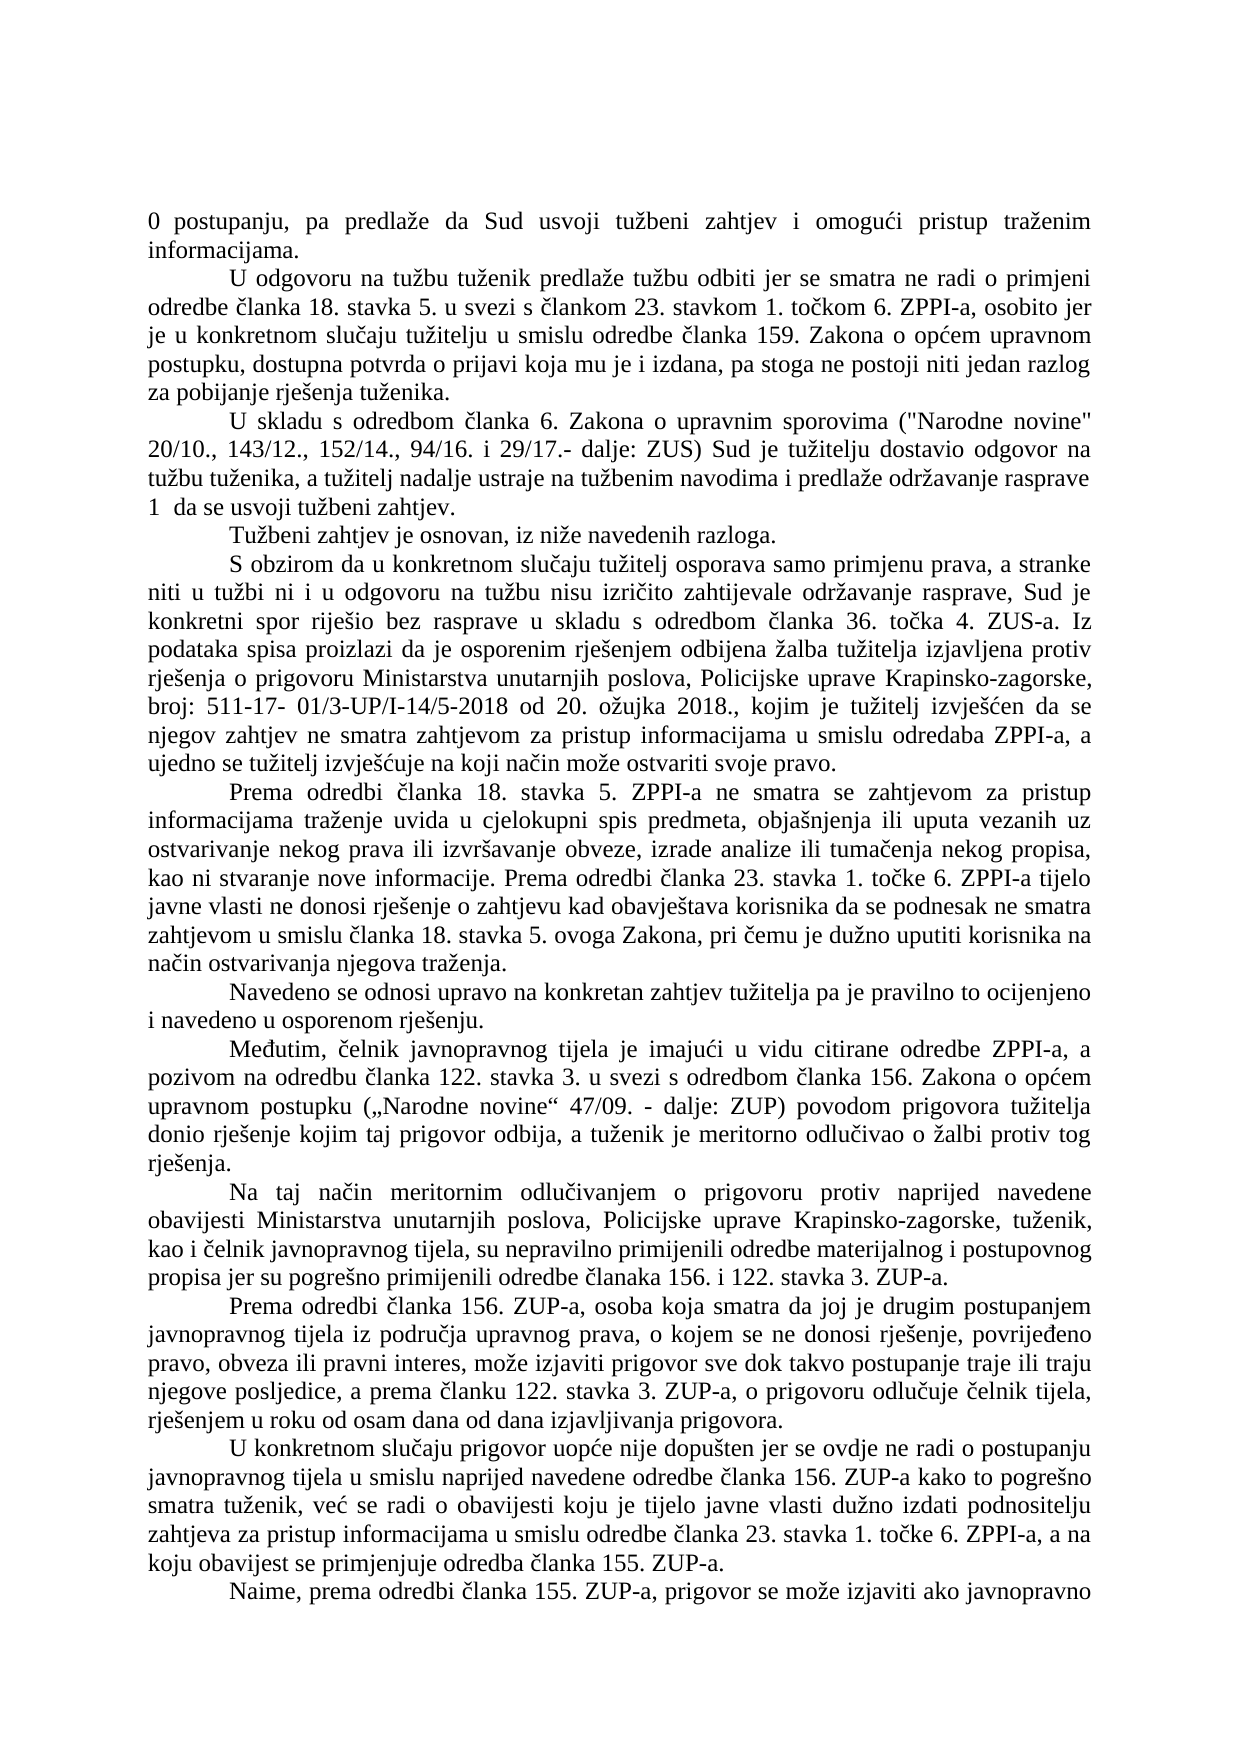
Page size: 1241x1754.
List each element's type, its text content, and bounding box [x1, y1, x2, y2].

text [148, 1577, 1092, 1605]
text S obzirom da u konkretnom slučaju tužitelj osporava samo primjenu prava, a stranke niti u tužbi ni i u odgovoru na tužbu nisu izričito zahtijevale održavanje rasprave, Sud je konkretni spor riješio bez rasprave u skladu s odredbom članka 36. točka 4. ZUS-a. Iz podataka spisa proizlazi da je osporenim rješenjem odbijena žalba tužitelja izjavljena protiv rješenja o prigovoru Ministarstva unutarnjih poslova, Policijske uprave Krapinsko-zagorske, broj: 511-17- 01/3-UP/I-14/5-2018 od 20. ožujka 2018., kojim je tužitelj izvješćen da se njegov zahtjev ne smatra zahtjevom za pristup informacijama u smislu odredaba ZPPI-a, a ujedno se tužitelj izvješćuje na koji način može ostvariti svoje pravo. [148, 549, 1092, 778]
text Međutim, čelnik javnopravnog tijela je imajući u vidu citirane odredbe ZPPI-a, a pozivom na odredbu članka 122. stavka 3. u svezi s odredbom članka 156. Zakona o općem upravnom postupku („Narodne novine“ 47/09. - dalje: ZUP) povodom prigovora tužitelja donio rješenje kojim taj prigovor odbija, a tuženik je meritorno odlučivao o žalbi protiv tog rješenja. [148, 1034, 1092, 1177]
text Prema odredbi članka 156. ZUP-a, osoba koja smatra da joj je drugim postupanjem javnopravnog tijela iz područja upravnog prava, o kojem se ne donosi rješenje, povrijeđeno pravo, obveza ili pravni interes, može izjaviti prigovor sve dok takvo postupanje traje ili traju njegove posljedice, a prema članku 122. stavka 3. ZUP-a, o prigovoru odlučuje čelnik tijela, rješenjem u roku od osam dana od dana izjavljivanja prigovora. [148, 1291, 1092, 1434]
text Tužbeni zahtjev je osnovan, iz niže navedenih razloga. [148, 521, 1092, 549]
list postupanju, pa predlaže da Sud usvoji tužbeni zahtjev i omogući pristup traženim informacijama. [148, 207, 1092, 264]
text Prema odredbi članka 18. stavka 5. ZPPI-a ne smatra se zahtjevom za pristup informacijama traženje uvida u cjelokupni spis predmeta, objašnjenja ili uputa vezanih uz ostvarivanje nekog prava ili izvršavanje obveze, izrade analize ili tumačenja nekog propisa, kao ni stvaranje nove informacije. Prema odredbi članka 23. stavka 1. točke 6. ZPPI-a tijelo javne vlasti ne donosi rješenje o zahtjevu kad obavještava korisnika da se podnesak ne smatra zahtjevom u smislu članka 18. stavka 5. ovoga Zakona, pri čemu je dužno uputiti korisnika na način ostvarivanja njegova traženja. [148, 778, 1092, 977]
text U konkretnom slučaju prigovor uopće nije dopušten jer se ovdje ne radi o postupanju javnopravnog tijela u smislu naprijed navedene odredbe članka 156. ZUP-a kako to pogrešno smatra tuženik, već se radi o obavijesti koju je tijelo javne vlasti dužno izdati podnositelju zahtjeva za pristup informacijama u smislu odredbe članka 23. stavka 1. točke 6. ZPPI-a, a na koju obavijest se primjenjuje odredba članka 155. ZUP-a. [148, 1434, 1092, 1577]
text U odgovoru na tužbu tuženik predlaže tužbu odbiti jer se smatra ne radi o primjeni odredbe članka 18. stavka 5. u svezi s člankom 23. stavkom 1. točkom 6. ZPPI-a, osobito jer je u konkretnom slučaju tužitelju u smislu odredbe članka 159. Zakona o općem upravnom postupku, dostupna potvrda o prijavi koja mu je i izdana, pa stoga ne postoji niti jedan razlog za pobijanje rješenja tuženika. [148, 264, 1092, 407]
text U skladu s odredbom članka 6. Zakona o upravnim sporovima ("Narodne novine" 20/10., 143/12., 152/14., 94/16. i 29/17.- dalje: ZUS) Sud je tužitelju dostavio odgovor na tužbu tuženika, a tužitelj nadalje ustraje na tužbenim navodima i predlaže održavanje rasprave [148, 407, 1092, 492]
text Navedeno se odnosi upravo na konkretan zahtjev tužitelja pa je pravilno to ocijenjeno i navedeno u osporenom rješenju. [148, 977, 1092, 1034]
list da se usvoji tužbeni zahtjev. [148, 492, 1092, 521]
text Na taj način meritornim odlučivanjem o prigovoru protiv naprijed navedene obavijesti Ministarstva unutarnjih poslova, Policijske uprave Krapinsko-zagorske, tuženik, kao i čelnik javnopravnog tijela, su nepravilno primijenili odredbe materijalnog i postupovnog propisa jer su pogrešno primijenili odredbe članaka 156. i 122. stavka 3. ZUP-a. [148, 1177, 1092, 1291]
